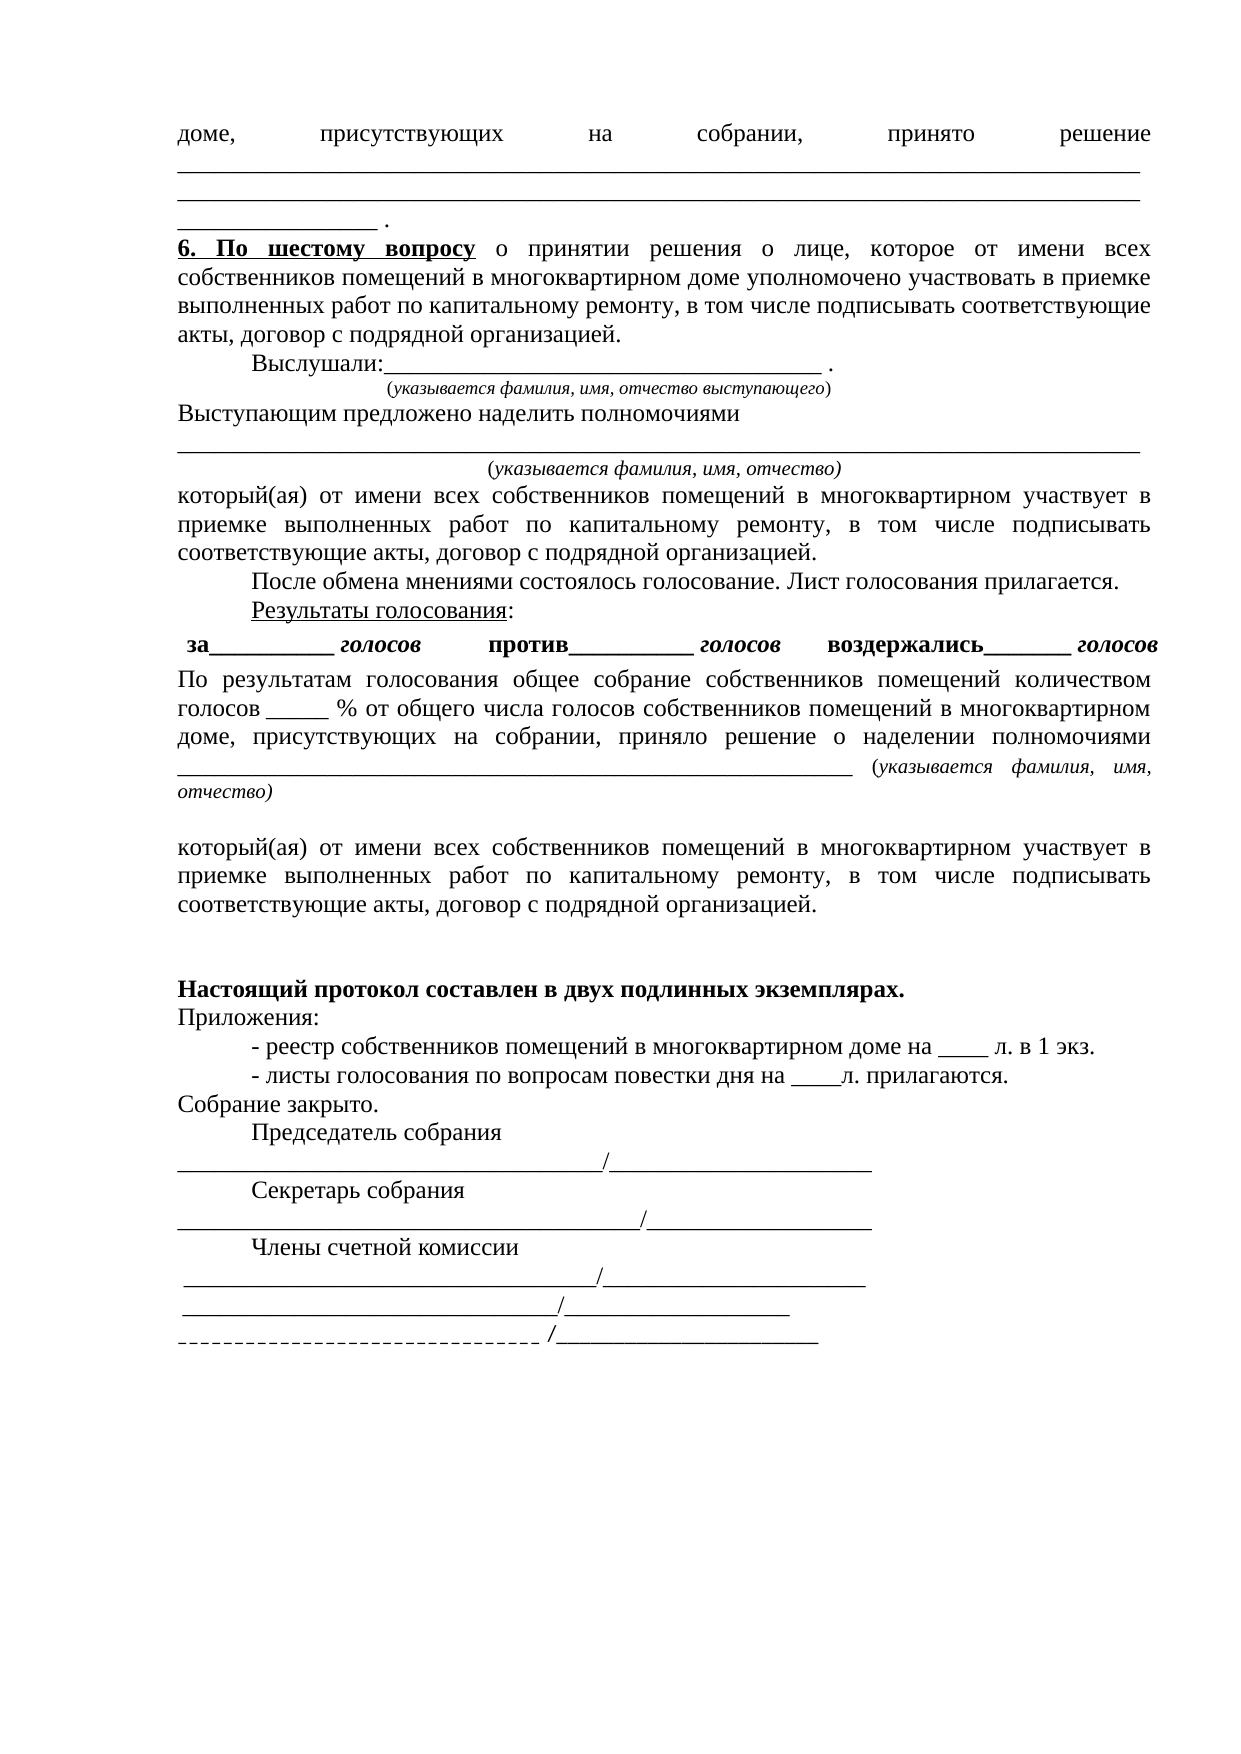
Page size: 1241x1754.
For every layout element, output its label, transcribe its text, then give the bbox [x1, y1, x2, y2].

text 6. По шестому вопросу о принятии решения о лице, которое от имени всех собственников помещений в многоквартирном доме уполномочено участвовать в приемке выполненных работ по капитальному ремонту, в том числе подписывать соответствующие акты, договор с подрядной организацией. [177, 233, 1152, 348]
text Результаты голосования: [177, 595, 1152, 624]
text Председатель собрания __________________________________/_____________________ [177, 1117, 1152, 1175]
text который(ая) от имени всех собственников помещений в многоквартирном участвует в приемке выполненных работ по капитальному ремонту, в том числе подписывать соответствующие акты, договор с подрядной организацией. [177, 480, 1152, 566]
text (указывается фамилия, имя, отчество выступающего) [177, 377, 1152, 398]
table_header воздержались_______ голосов [821, 624, 1214, 664]
text После обмена мнениями состоялось голосование. Лист голосования прилагается. [177, 566, 1152, 595]
table_header против__________ голосов [483, 624, 821, 664]
text Секретарь собрания _____________________________________/__________________ [177, 1175, 1152, 1232]
text который(ая) от имени всех собственников помещений в многоквартирном участвует в приемке выполненных работ по капитальному ремонту, в том числе подписывать соответствующие акты, договор с подрядной организацией. [177, 832, 1152, 918]
text По результатам голосования общее собрание собственников помещений количеством голосов _____ % от общего числа голосов собственников помещений в многоквартирном доме, присутствующих на собрании, приняло решение о наделении полномочиями ______________________________________________________ (указывается фамилия, имя, отчество) [177, 664, 1152, 803]
text (указывается фамилия, имя, отчество) [177, 456, 1152, 480]
text _____________________________________________________________________________ [177, 427, 1152, 456]
table_header за__________ голосов [181, 624, 482, 664]
text Выслушали:___________________________________ . [177, 348, 1152, 377]
text Выступающим предложено наделить полномочиями [177, 398, 1152, 427]
text Настоящий протокол составлен в двух подлинных экземплярах. [177, 974, 1152, 1002]
text Приложения: [177, 1002, 1152, 1031]
text Собрание закрыто. [177, 1089, 1152, 1117]
text - реестр собственников помещений в многоквартирном доме на ____ л. в 1 экз. [177, 1031, 1152, 1060]
text ______________________________/__________________ ________________________________ /_______________________ [177, 1290, 1152, 1347]
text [177, 118, 1152, 233]
text - листы голосования по вопросам повестки дня на ____л. прилагаются. [177, 1060, 1152, 1089]
text Члены счетной комиссии [177, 1232, 1152, 1261]
text _________________________________/_____________________ [177, 1261, 1152, 1290]
